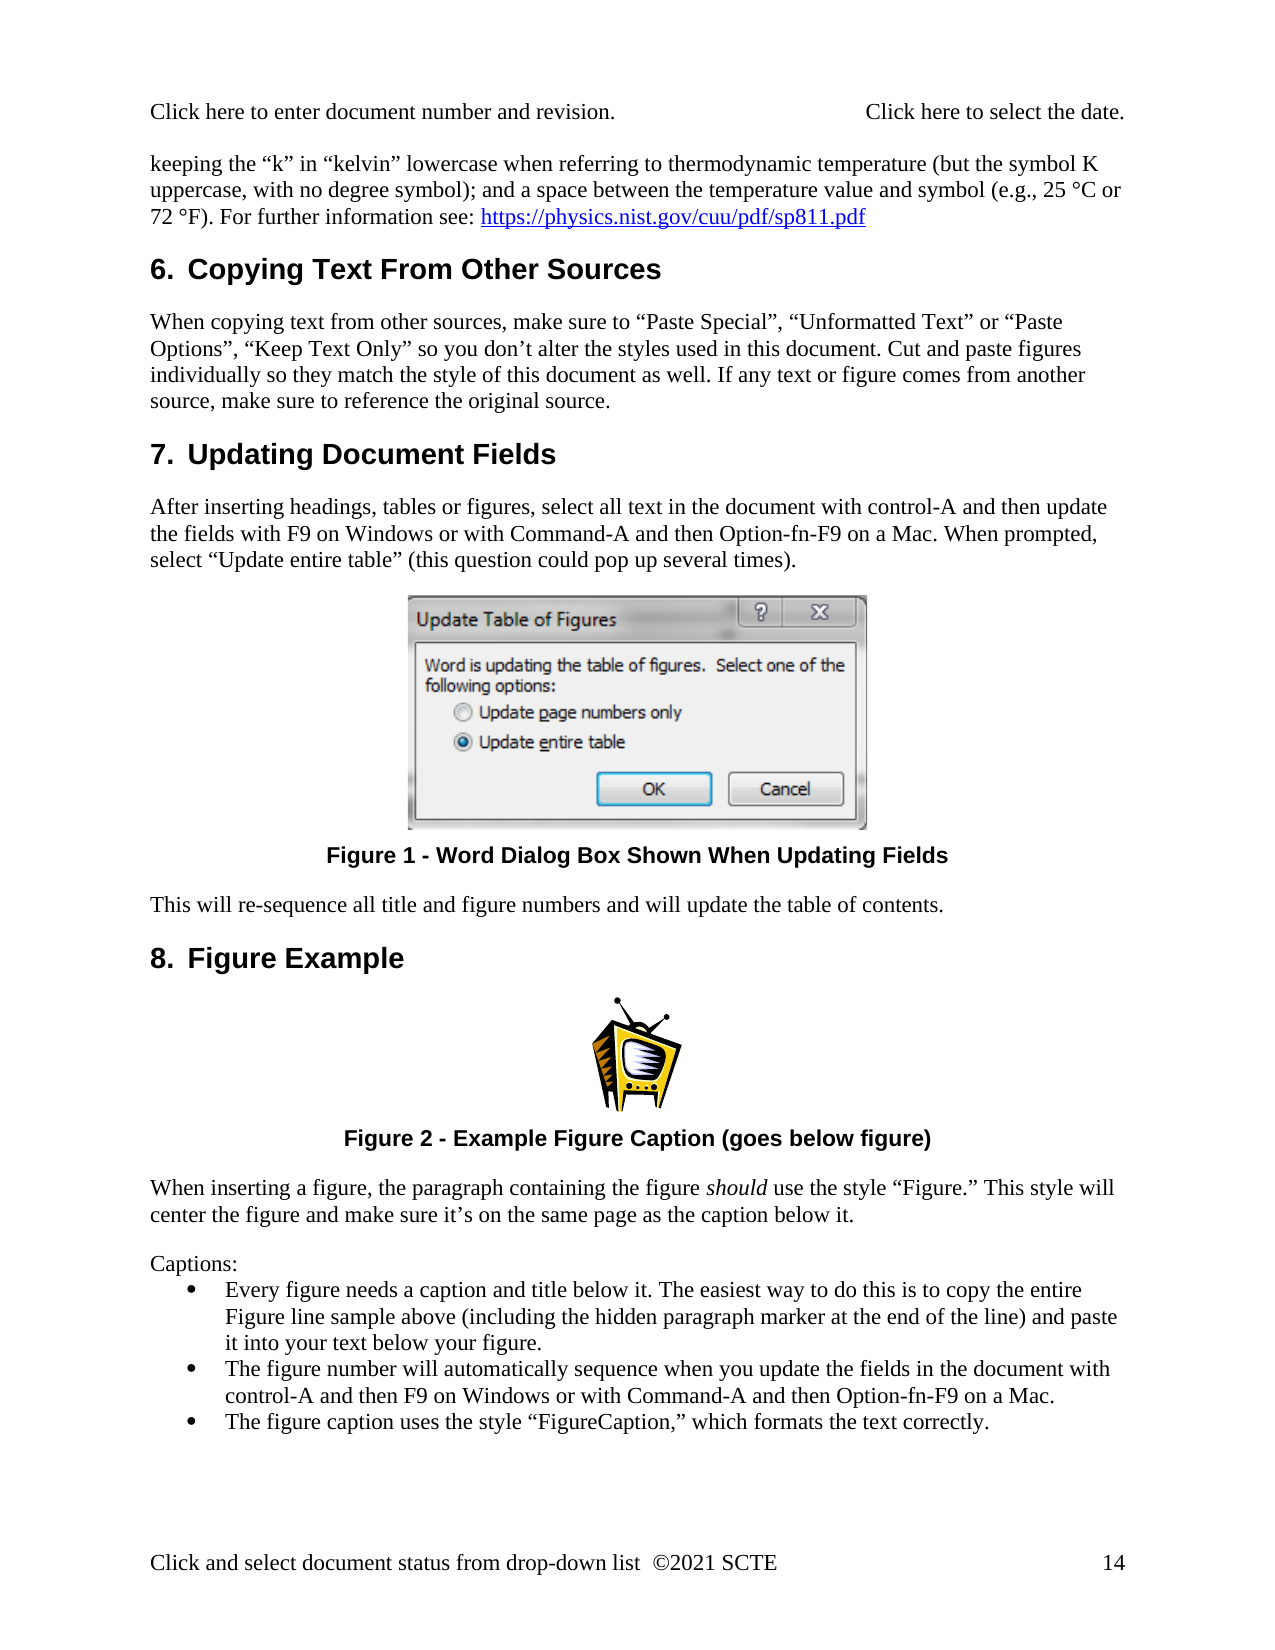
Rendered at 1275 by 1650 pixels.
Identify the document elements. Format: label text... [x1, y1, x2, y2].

text Captions: [150, 1250, 1125, 1276]
text This will re-sequence all title and figure numbers and will update the table of contents. [150, 891, 1125, 918]
subtitle Copying Text From Other Sources [150, 252, 1125, 286]
list Every figure needs a caption and title below it. The easiest way to do this is to copy the entire Figure line sample above (including the hidden paragraph marker at the end of the line) and paste it into your text below your figure. [187, 1276, 1125, 1356]
text When copying text from other sources, make sure to “Paste Special”, “Unformatted Text” or “Paste Options”, “Keep Text Only” so you don’t alter the styles used in this document. Cut and paste figures individually so they match the style of this document as well. If any text or figure comes from another source, make sure to reference the original source. [150, 308, 1125, 414]
text After inserting headings, tables or figures, select all text in the document with control-A and then update the fields with F9 on Windows or with Command-A and then Option-fn-F9 on a Mac. When prompted, select “Update entire table” (this question could pop up several times). [150, 493, 1125, 572]
subtitle Figure Example [150, 941, 1125, 974]
picture [407, 595, 868, 830]
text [150, 150, 1125, 229]
list The figure caption uses the style “FigureCaption,” which formats the text correctly. [187, 1408, 1125, 1434]
list The figure number will automatically sequence when you update the fields in the document with control-A and then F9 on Windows or with Command-A and then Option-fn-F9 on a Mac. [187, 1356, 1125, 1408]
text Figure 1 - Word Dialog Box Shown When Updating Fields [150, 842, 1125, 868]
text When inserting a figure, the paragraph containing the figure should use the style “Figure.” This style will center the figure and make sure it’s on the same page as the caption below it. [150, 1174, 1125, 1227]
subtitle Updating Document Fields [150, 437, 1125, 470]
